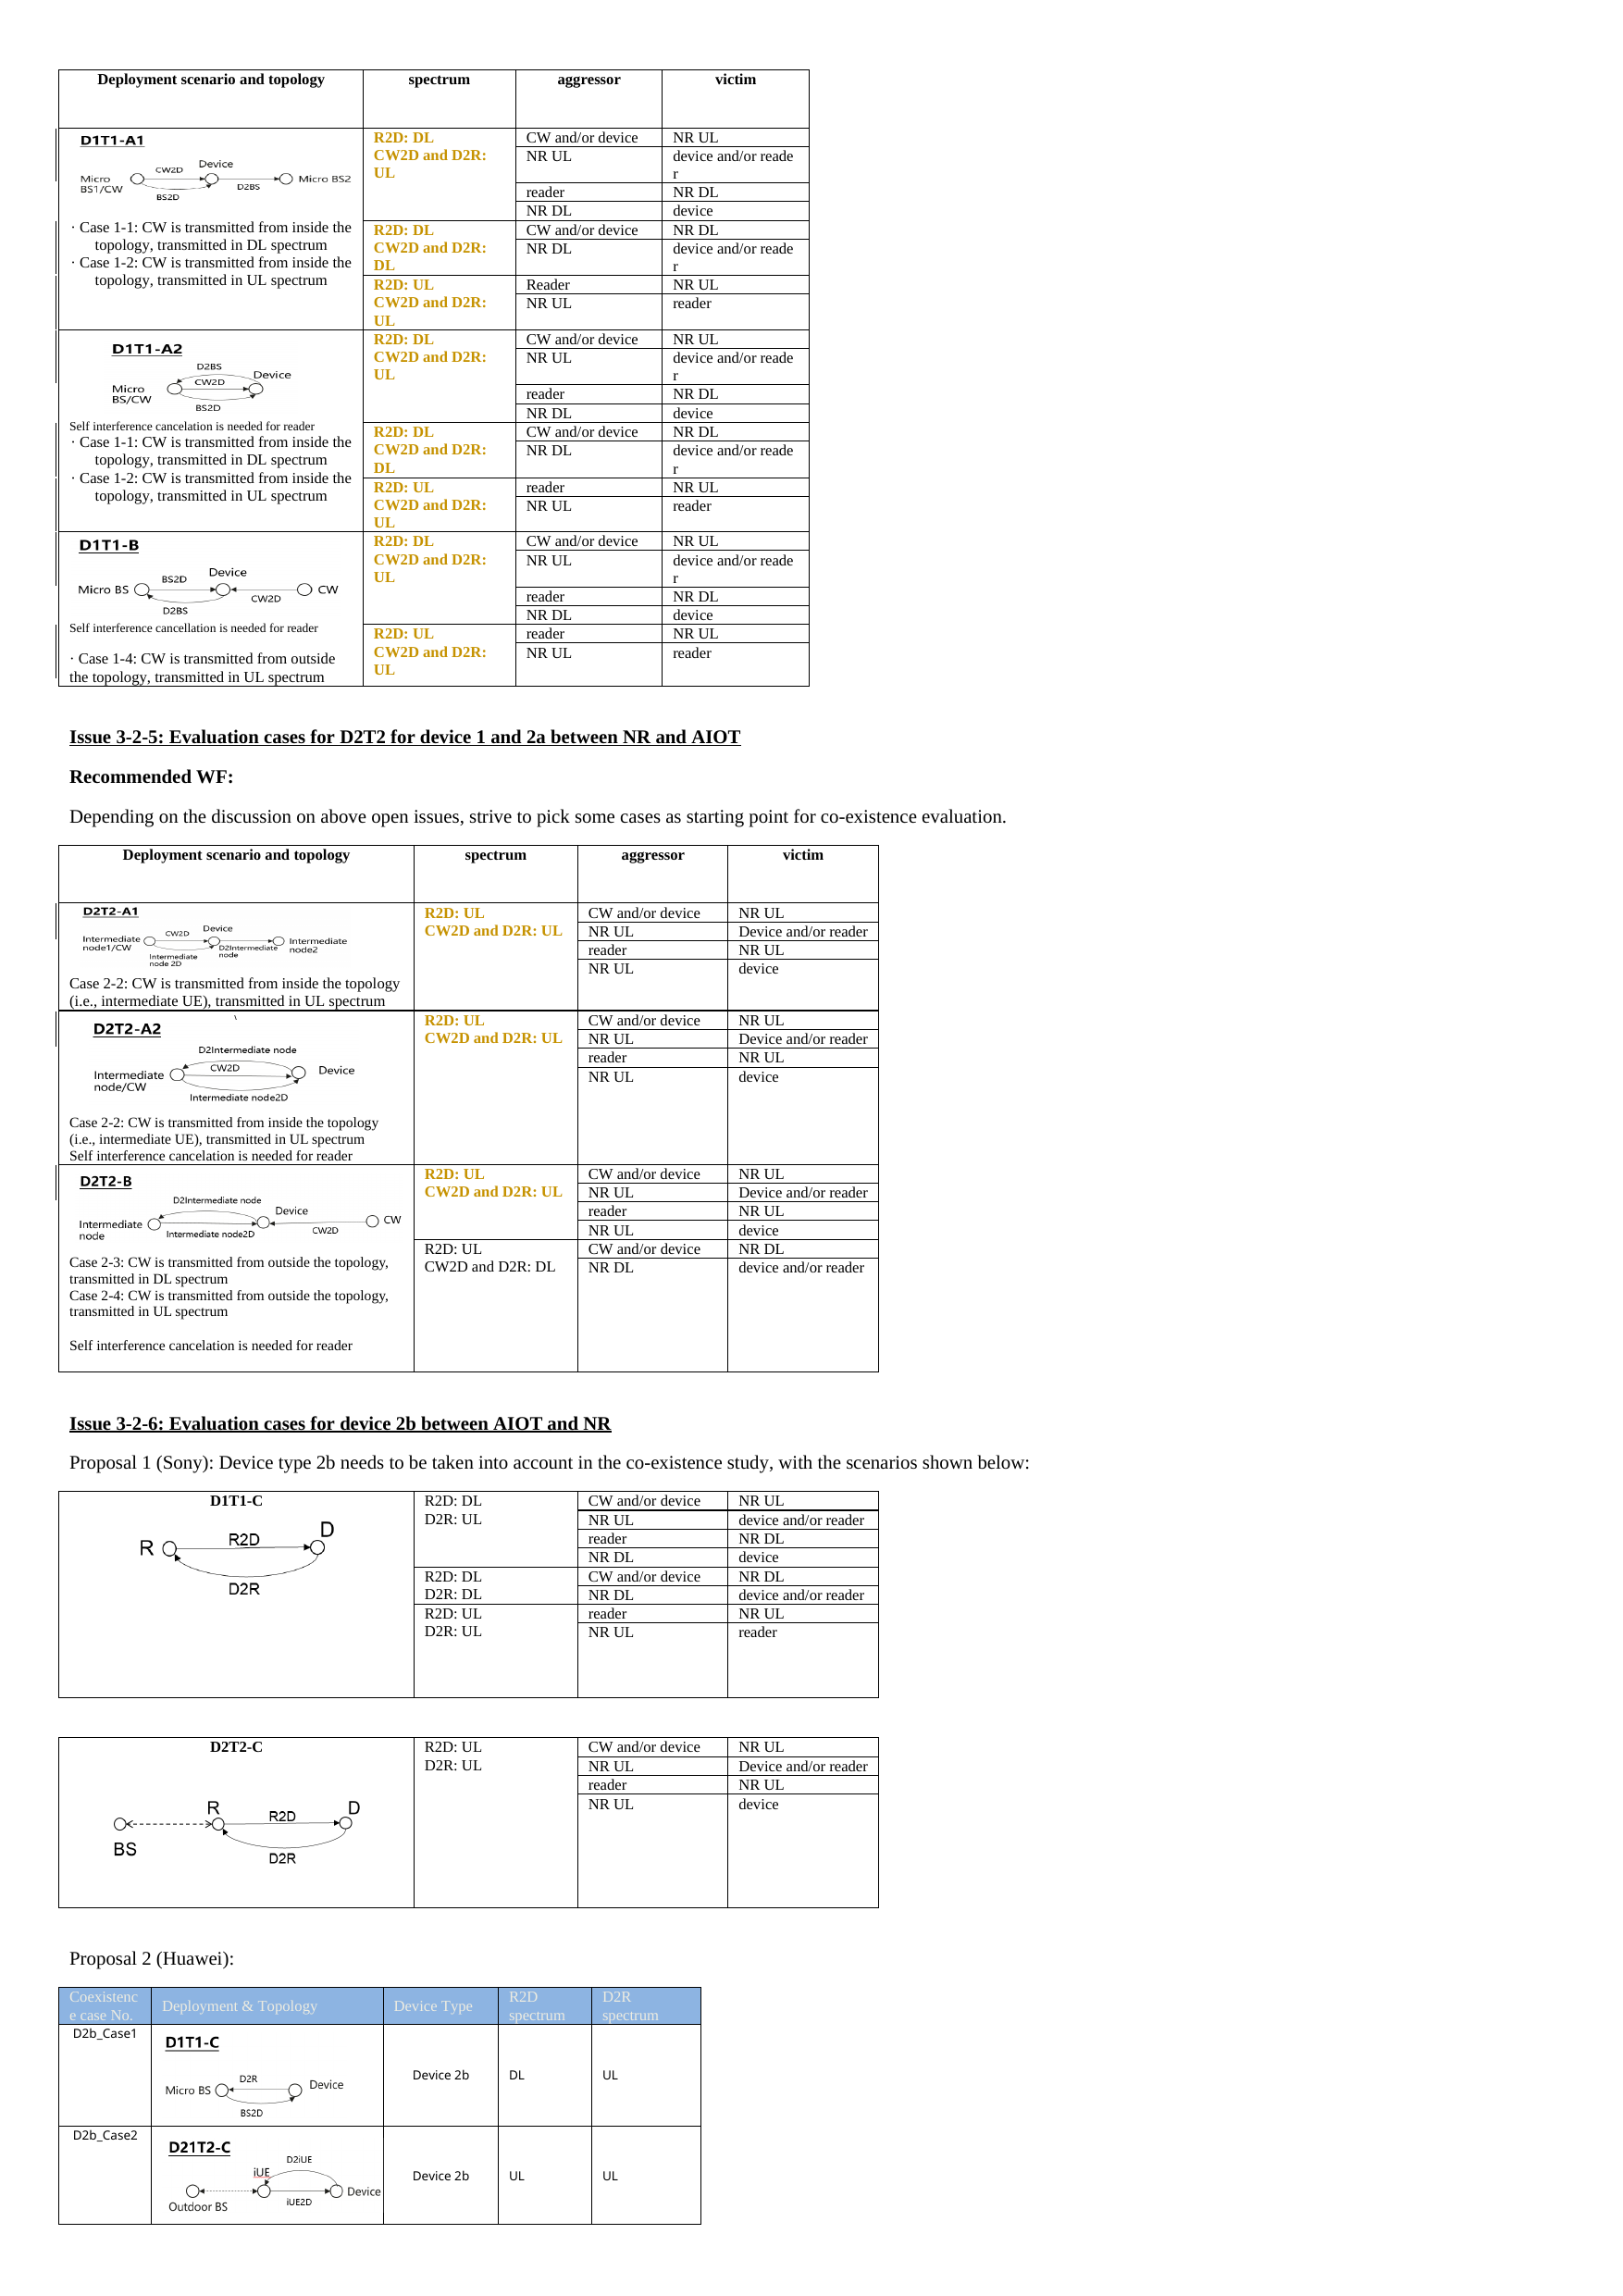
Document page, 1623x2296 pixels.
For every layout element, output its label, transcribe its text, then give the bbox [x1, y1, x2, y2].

table_header CW and/or device [578, 1492, 727, 1509]
table_cell NR DL [516, 606, 662, 624]
table_header victim [663, 70, 809, 127]
table_cell UL [499, 2127, 591, 2224]
table_cell R2D: UL CW2D and D2R: UL [364, 478, 515, 531]
table_cell device and/or reader [728, 1586, 878, 1604]
table_cell device and/or reader [663, 441, 809, 478]
table_header R2D: DL D2R: UL [415, 1492, 577, 1566]
table_cell reader [578, 1530, 727, 1547]
table_cell CW and/or device [578, 1165, 727, 1183]
table_cell NR UL [578, 1221, 727, 1238]
table_cell device and/or reader [728, 1511, 878, 1529]
table_cell device and/or reader [728, 1259, 878, 1371]
table_cell device [663, 606, 809, 624]
table_header D1T1-C [59, 1492, 414, 1696]
table_header D2T2-C [59, 1738, 414, 1907]
table_cell device [663, 404, 809, 422]
table_header R2D spectrum [499, 1988, 591, 2024]
table_cell NR UL [516, 551, 662, 587]
table_header aggressor [516, 70, 662, 127]
table_cell Device and/or reader [728, 1757, 878, 1775]
table_header NR UL [728, 1738, 878, 1756]
table_cell NR DL [663, 423, 809, 441]
table_cell Reader [516, 276, 662, 293]
text Issue 3-2-6: Evaluation cases for device 2b between AIOT and NR [69, 1412, 1554, 1433]
table_cell reader [516, 385, 662, 403]
table_cell R2D: DL CW2D and D2R: DL [364, 423, 515, 478]
table_cell NR DL [728, 1568, 878, 1585]
table_cell reader [663, 294, 809, 329]
table_cell device and/or reader [663, 240, 809, 275]
table_cell NR DL [516, 202, 662, 219]
table_cell Device 2b [384, 2025, 498, 2126]
table_header Deployment & Topology [152, 1988, 383, 2024]
table_header Coexistence case No. [59, 1988, 151, 2024]
table_cell R2D: DL CW2D and D2R: DL [364, 221, 515, 275]
table_cell R2D: DL D2R: DL [415, 1568, 577, 1604]
table_cell · Case 1-1: CW is transmitted from inside the topology, transmitted in DL spectrum · Case 1-2: CW is transmitted from inside the topology, transmitted in UL spectrum [59, 129, 363, 329]
text Proposal 2 (Huawei): [69, 1947, 1554, 1969]
table_cell UL [592, 2127, 700, 2224]
table_cell Self interference cancelation is needed for reader · Case 1-1: CW is transmitted from inside the topology, transmitted in DL spectrum · Case 1-2: CW is transmitted from inside the topology, transmitted in UL spectrum [59, 330, 363, 531]
table_cell reader [578, 1776, 727, 1793]
table_cell Device and/or reader [728, 1184, 878, 1201]
table_cell device [728, 1548, 878, 1566]
table_header R2D: UL D2R: UL [415, 1738, 577, 1907]
table_cell NR UL [578, 1511, 727, 1529]
table_cell NR DL [516, 240, 662, 275]
picture [71, 535, 341, 616]
table_cell NR UL [578, 1757, 727, 1775]
table_cell device [728, 1794, 878, 1907]
table_header spectrum [364, 70, 515, 127]
table_cell NR UL [578, 1030, 727, 1048]
table_cell R2D: DL CW2D and D2R: UL [364, 330, 515, 422]
table_cell CW and/or device [578, 1011, 727, 1029]
table_cell reader [578, 1605, 727, 1622]
table_cell NR UL [728, 1165, 878, 1183]
table_cell NR UL [516, 349, 662, 384]
table_cell NR DL [578, 1548, 727, 1566]
table_cell R2D: UL CW2D and D2R: DL [415, 1240, 577, 1371]
table_cell NR DL [663, 221, 809, 239]
picture [79, 906, 351, 968]
table_cell reader [578, 1202, 727, 1220]
table_cell NR DL [728, 1240, 878, 1258]
table_cell NR UL [578, 1184, 727, 1201]
table_cell reader [728, 1623, 878, 1696]
picture [127, 1509, 346, 1608]
text Proposal 1 (Sony): Device type 2b needs to be taken into account in the co-existence study, with the scenarios shown below: [69, 1451, 1554, 1473]
table_cell DL [499, 2025, 591, 2126]
picture [161, 2032, 348, 2118]
table_header CW and/or device [578, 1738, 727, 1756]
table_cell NR UL [728, 1202, 878, 1220]
table_cell device and/or reader [663, 349, 809, 384]
table_cell R2D: DL CW2D and D2R: UL [364, 129, 515, 219]
table_cell NR DL [663, 588, 809, 605]
table_cell Device and/or reader [728, 923, 878, 940]
table_header Device Type [384, 1988, 498, 2024]
table_cell reader [663, 643, 809, 686]
table_cell NR DL [728, 1530, 878, 1547]
table_cell [152, 2025, 383, 2126]
table_header NR UL [728, 1492, 878, 1509]
table_cell CW and/or device [516, 330, 662, 348]
table_cell CW and/or device [516, 423, 662, 441]
table_cell device and/or reader [663, 551, 809, 587]
table_cell NR DL [516, 441, 662, 478]
table_header victim [728, 846, 878, 902]
table_cell R2D: UL CW2D and D2R: UL [364, 276, 515, 329]
table_cell NR UL [516, 643, 662, 686]
table_header Deployment scenario and topology [59, 70, 363, 127]
table_cell CW and/or device [578, 903, 727, 922]
table_cell NR UL [516, 294, 662, 329]
table_cell D2b_Case2 [59, 2127, 151, 2224]
table_cell NR UL [663, 625, 809, 642]
table_cell NR UL [578, 1068, 727, 1164]
table_header spectrum [415, 846, 577, 902]
table_cell R2D: UL D2R: UL [415, 1605, 577, 1696]
picture [75, 1173, 403, 1243]
table_cell reader [516, 625, 662, 642]
table_cell reader [516, 183, 662, 201]
table_cell CW and/or device [516, 532, 662, 550]
picture [88, 1020, 360, 1105]
table_cell NR DL [578, 1259, 727, 1371]
text Issue 3-2-5: Evaluation cases for D2T2 for device 1 and 2a between NR and AIOT [69, 726, 1554, 748]
table_cell reader [578, 1049, 727, 1066]
table_cell device [728, 960, 878, 1010]
table_cell Device 2b [384, 2127, 498, 2224]
table_cell R2D: UL CW2D and D2R: UL [364, 625, 515, 686]
table_cell device and/or reader [663, 147, 809, 182]
table_cell NR UL [516, 497, 662, 531]
table_cell NR UL [516, 147, 662, 182]
table_cell NR UL [578, 1794, 727, 1907]
picture [161, 2138, 384, 2213]
table_cell device [728, 1068, 878, 1164]
table_cell CW and/or device [516, 129, 662, 146]
table_header Deployment scenario and topology [59, 846, 414, 902]
table_cell NR UL [663, 129, 809, 146]
table_cell device [663, 202, 809, 219]
text Depending on the discussion on above open issues, strive to pick some cases as starting point for co-existence evaluation. [69, 805, 1554, 827]
table_cell NR UL [578, 960, 727, 1010]
table_cell \ Case 2-2: CW is transmitted from inside the topology (i.e., intermediate UE), transmitted in UL spectrum Self interference cancelation is needed for reader [59, 1011, 414, 1164]
table_cell device [728, 1221, 878, 1238]
table_cell R2D: UL CW2D and D2R: UL [415, 1165, 577, 1238]
table_cell NR DL [663, 385, 809, 403]
table_cell NR UL [728, 1776, 878, 1793]
table_cell NR UL [728, 941, 878, 959]
table_cell R2D: UL CW2D and D2R: UL [415, 903, 577, 1010]
table_cell CW and/or device [516, 221, 662, 239]
table_cell [152, 2127, 383, 2224]
text Recommended WF: [69, 765, 1554, 788]
table_cell R2D: UL CW2D and D2R: UL [415, 1011, 577, 1164]
table_cell NR UL [663, 478, 809, 496]
table_header D2R spectrum [592, 1988, 700, 2024]
table_cell NR DL [516, 404, 662, 422]
table_cell NR UL [728, 1049, 878, 1066]
table_cell NR UL [728, 903, 878, 922]
table_header aggressor [578, 846, 727, 902]
table_cell NR UL [578, 1623, 727, 1696]
picture [102, 1791, 371, 1875]
table_cell NR UL [663, 532, 809, 550]
table_cell Case 2-3: CW is transmitted from outside the topology, transmitted in DL spectrum Case 2-4: CW is transmitted from outside the topology, transmitted in UL spectrum Self interference cancelation is needed for reader [59, 1165, 414, 1371]
table_cell Device and/or reader [728, 1030, 878, 1048]
picture [104, 341, 299, 414]
table_cell reader [578, 941, 727, 959]
table_cell reader [663, 497, 809, 531]
table_cell NR UL [663, 276, 809, 293]
table_cell R2D: DL CW2D and D2R: UL [364, 532, 515, 624]
table_cell CW and/or device [578, 1240, 727, 1258]
table_cell UL [592, 2025, 700, 2126]
table_cell NR UL [728, 1605, 878, 1622]
table_cell reader [516, 588, 662, 605]
table_cell reader [516, 478, 662, 496]
table_cell NR DL [578, 1586, 727, 1604]
table_cell NR UL [728, 1011, 878, 1029]
table_cell NR UL [663, 330, 809, 348]
table_cell NR DL [663, 183, 809, 201]
table_cell NR UL [578, 923, 727, 940]
table_cell Self interference cancellation is needed for reader · Case 1-4: CW is transmitted from outside the topology, transmitted in UL spectrum [59, 532, 363, 686]
table_cell Case 2-2: CW is transmitted from inside the topology (i.e., intermediate UE), transmitted in UL spectrum [59, 903, 414, 1010]
table_cell D2b_Case1 [59, 2025, 151, 2126]
table_cell CW and/or device [578, 1568, 727, 1585]
picture [72, 132, 356, 201]
